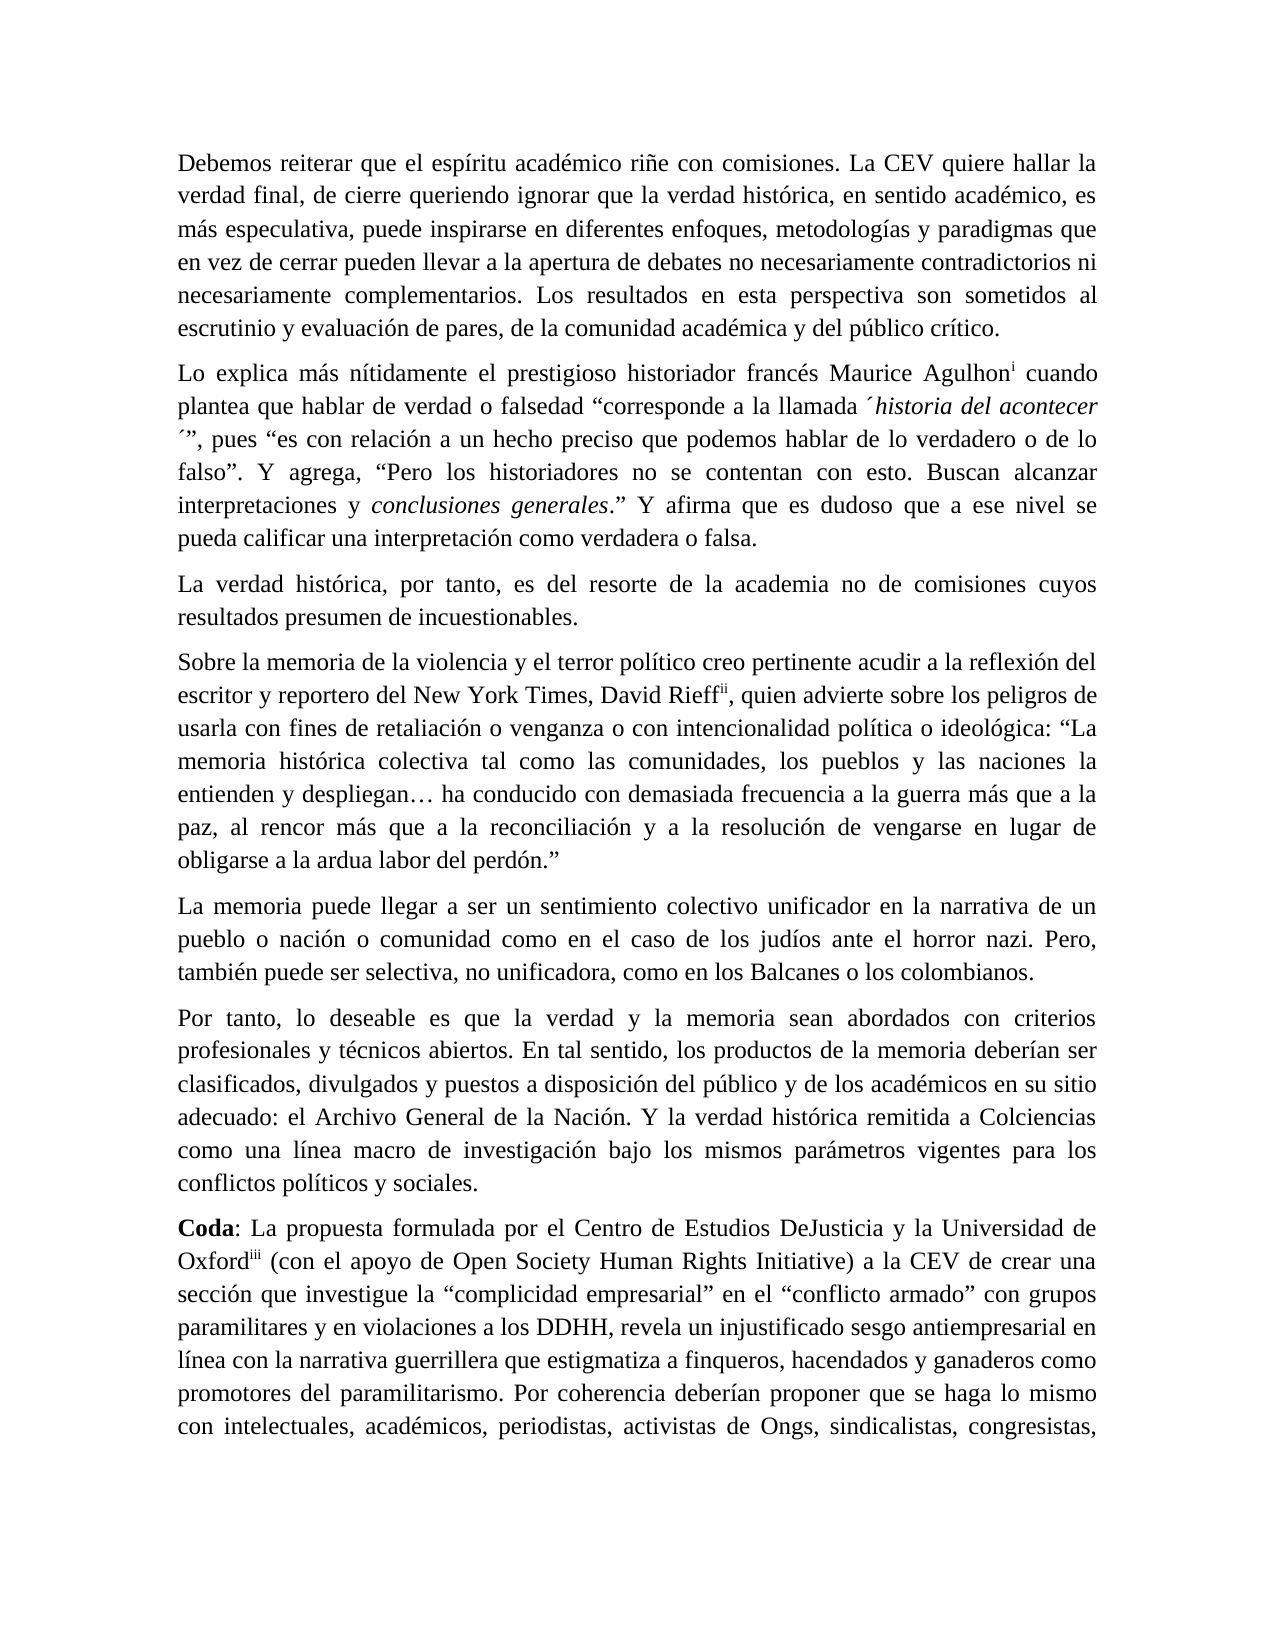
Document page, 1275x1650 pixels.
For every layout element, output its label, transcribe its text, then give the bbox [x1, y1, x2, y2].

text Por tanto, lo deseable es que la verdad y la memoria sean abordados con criterios profesionales y técnicos abiertos. En tal sentido, los productos de la memoria deberían ser clasificados, divulgados y puestos a disposición del público y de los académicos en su sitio adecuado: el Archivo General de la Nación. Y la verdad histórica remitida a Colciencias como una línea macro de investigación bajo los mismos parámetros vigentes para los conflictos políticos y sociales. [177, 1003, 1098, 1196]
text Lo explica más nítidamente el prestigioso historiador francés Maurice Agulhon cuando plantea que hablar de verdad o falsedad “corresponde a la llamada ´historia del acontecer´”, pues “es con relación a un hecho preciso que podemos hablar de lo verdadero o de lo falso”. Y agrega, “Pero los historiadores no se contentan con esto. Buscan alcanzar interpretaciones y conclusiones generales.” Y afirma que es dudoso que a ese nivel se pueda calificar una interpretación como verdadera o falsa. [177, 358, 1098, 552]
text La verdad histórica, por tanto, es del resorte de la academia no de comisiones cuyos resultados presumen de incuestionables. [177, 569, 1098, 631]
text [177, 1213, 1098, 1440]
text La memoria puede llegar a ser un sentimiento colectivo unificador en la narrativa de un pueblo o nación o comunidad como en el caso de los judíos ante el horror nazi. Pero, también puede ser selectiva, no unificadora, como en los Balcanes o los colombianos. [177, 891, 1098, 986]
text Debemos reiterar que el espíritu académico riñe con comisiones. La CEV quiere hallar la verdad final, de cierre queriendo ignorar que la verdad histórica, en sentido académico, es más especulativa, puede inspirarse en diferentes enfoques, metodologías y paradigmas que en vez de cerrar pueden llevar a la apertura de debates no necesariamente contradictorios ni necesariamente complementarios. Los resultados en esta perspectiva son sometidos al escrutinio y evaluación de pares, de la comunidad académica y del público crítico. [177, 148, 1098, 341]
text Sobre la memoria de la violencia y el terror político creo pertinente acudir a la reflexión del escritor y reportero del New York Times, David Rieff, quien advierte sobre los peligros de usarla con fines de retaliación o venganza o con intencionalidad política o ideológica: “La memoria histórica colectiva tal como las comunidades, los pueblos y las naciones la entienden y despliegan… ha conducido con demasiada frecuencia a la guerra más que a la paz, al rencor más que a la reconciliación y a la resolución de vengarse en lugar de obligarse a la ardua labor del perdón.” [177, 647, 1098, 874]
